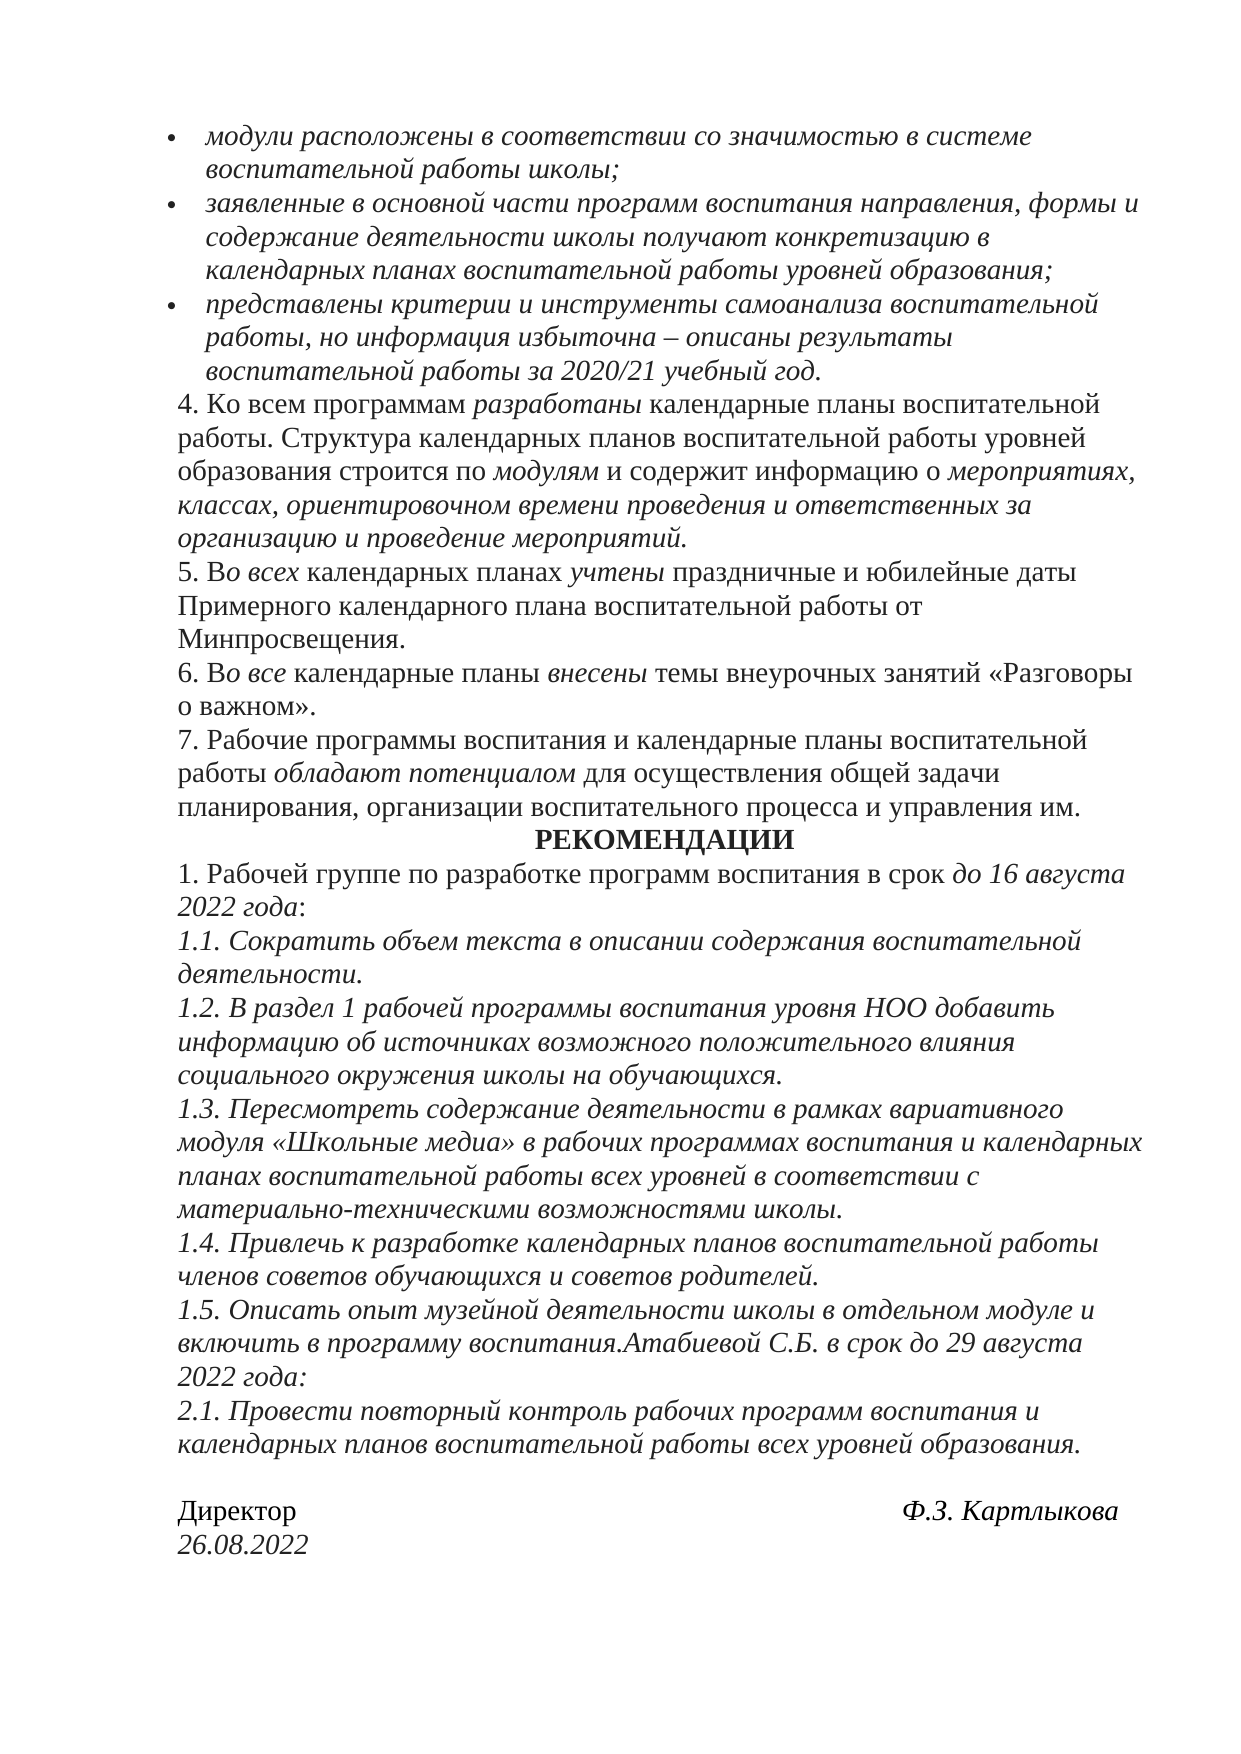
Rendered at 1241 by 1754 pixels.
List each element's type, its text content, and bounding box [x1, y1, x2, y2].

text 6. Во все календарные планы внесены темы внеурочных занятий «Разговоры о важном». [177, 655, 1152, 722]
list представлены критерии и инструменты самоанализа воспитательной работы, но информация избыточна – описаны результаты воспитательной работы за 2020/21 учебный год. [168, 286, 1152, 386]
text Директор Ф.З. Картлыкова [177, 1460, 1152, 1527]
text 1.3. Пересмотреть содержание деятельности в рамках вариативного модуля «Школьные медиа» в рабочих программах воспитания и календарных планах воспитательной работы всех уровней в соответствии с материально-техническими возможностями школы. [177, 1091, 1152, 1225]
text 7. Рабочие программы воспитания и календарные планы воспитательной работы обладают потенциалом для осуществления общей задачи планирования, организации воспитательного процесса и управления им. [177, 722, 1152, 822]
text 1.5. Описать опыт музейной деятельности школы в отдельном модуле и включить в программу воспитания.Атабиевой С.Б. в срок до 29 августа 2022 года: [177, 1292, 1152, 1393]
text РЕКОМЕНДАЦИИ [177, 822, 1152, 856]
text 1.2. В раздел 1 рабочей программы воспитания уровня НОО добавить информацию об источниках возможного положительного влияния социального окружения школы на обучающихся. [177, 990, 1152, 1091]
list модули расположены в соответствии со значимостью в системе воспитательной работы школы; [168, 118, 1152, 185]
text 2.1. Провести повторный контроль рабочих программ воспитания и календарных планов воспитательной работы всех уровней образования. [177, 1393, 1152, 1460]
text 1. Рабочей группе по разработке программ воспитания в срок до 16 августа 2022 года: [177, 856, 1152, 923]
text 5. Во всех календарных планах учтены праздничные и юбилейные даты Примерного календарного плана воспитательной работы от Минпросвещения. [177, 554, 1152, 655]
text 4. Ко всем программам разработаны календарные планы воспитательной работы. Структура календарных планов воспитательной работы уровней образования строится по модулям и содержит информацию о мероприятиях, классах, ориентировочном времени проведения и ответственных за организацию и проведение мероприятий. [177, 386, 1152, 554]
list заявленные в основной части программ воспитания направления, формы и содержание деятельности школы получают конкретизацию в календарных планах воспитательной работы уровней образования; [168, 185, 1152, 286]
text 26.08.2022 [177, 1527, 1152, 1560]
text 1.1. Сократить объем текста в описании содержания воспитательной деятельности. [177, 923, 1152, 990]
text 1.4. Привлечь к разработке календарных планов воспитательной работы членов советов обучающихся и советов родителей. [177, 1225, 1152, 1292]
